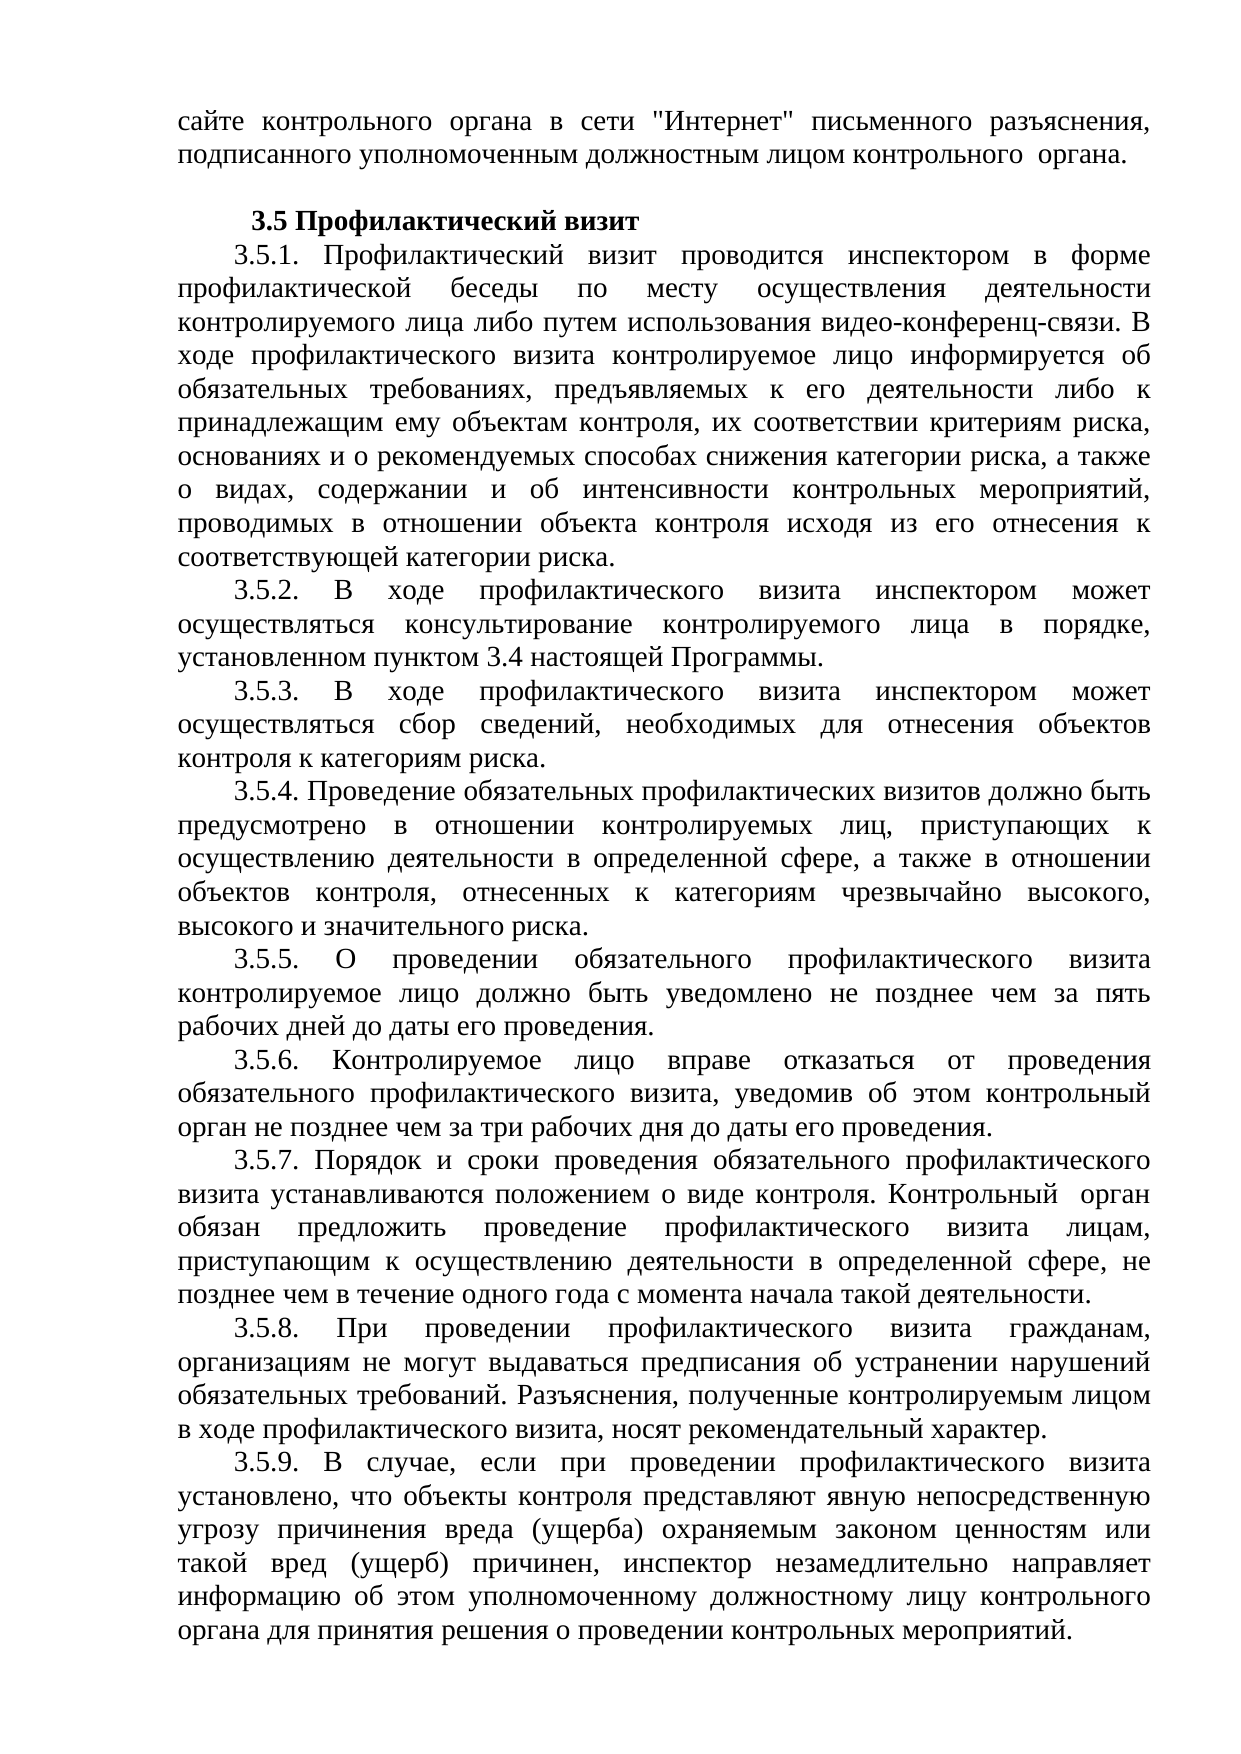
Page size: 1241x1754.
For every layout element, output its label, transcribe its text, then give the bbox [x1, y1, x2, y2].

text 3.5.9. В случае, если при проведении профилактического визита установлено, что объекты контроля представляют явную непосредственную угрозу причинения вреда (ущерба) охраняемым законом ценностям или такой вред (ущерб) причинен, инспектор незамедлительно направляет информацию об этом уполномоченному должностному лицу контрольного органа для принятия решения о проведении контрольных мероприятий. [177, 1444, 1152, 1646]
text 3.5.4. Проведение обязательных профилактических визитов должно быть предусмотрено в отношении контролируемых лиц, приступающих к осуществлению деятельности в определенной сфере, а также в отношении объектов контроля, отнесенных к категориям чрезвычайно высокого, высокого и значительного риска. [177, 773, 1152, 941]
text 3.5.8. При проведении профилактического визита гражданам, организациям не могут выдаваться предписания об устранении нарушений обязательных требований. Разъяснения, полученные контролируемым лицом в ходе профилактического визита, носят рекомендательный характер. [177, 1310, 1152, 1444]
text 3.5.2. В ходе профилактического визита инспектором может осуществляться консультирование контролируемого лица в порядке, установленном пунктом 3.4 настоящей Программы. [177, 572, 1152, 673]
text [177, 103, 1152, 170]
text 3.5.7. Порядок и сроки проведения обязательного профилактического визита устанавливаются положением о виде контроля. Контрольный орган обязан предложить проведение профилактического визита лицам, приступающим к осуществлению деятельности в определенной сфере, не позднее чем в течение одного года с момента начала такой деятельности. [177, 1142, 1152, 1310]
text 3.5 Профилактический визит [177, 203, 1152, 237]
text 3.5.6. Контролируемое лицо вправе отказаться от проведения обязательного профилактического визита, уведомив об этом контрольный орган не позднее чем за три рабочих дня до даты его проведения. [177, 1042, 1152, 1142]
text 3.5.1. Профилактический визит проводится инспектором в форме профилактической беседы по месту осуществления деятельности контролируемого лица либо путем использования видео-конференц-связи. В ходе профилактического визита контролируемое лицо информируется об обязательных требованиях, предъявляемых к его деятельности либо к принадлежащим ему объектам контроля, их соответствии критериям риска, основаниях и о рекомендуемых способах снижения категории риска, а также о видах, содержании и об интенсивности контрольных мероприятий, проводимых в отношении объекта контроля исходя из его отнесения к соответствующей категории риска. [177, 237, 1152, 572]
text 3.5.3. В ходе профилактического визита инспектором может осуществляться сбор сведений, необходимых для отнесения объектов контроля к категориям риска. [177, 673, 1152, 773]
text 3.5.5. О проведении обязательного профилактического визита контролируемое лицо должно быть уведомлено не позднее чем за пять рабочих дней до даты его проведения. [177, 941, 1152, 1042]
